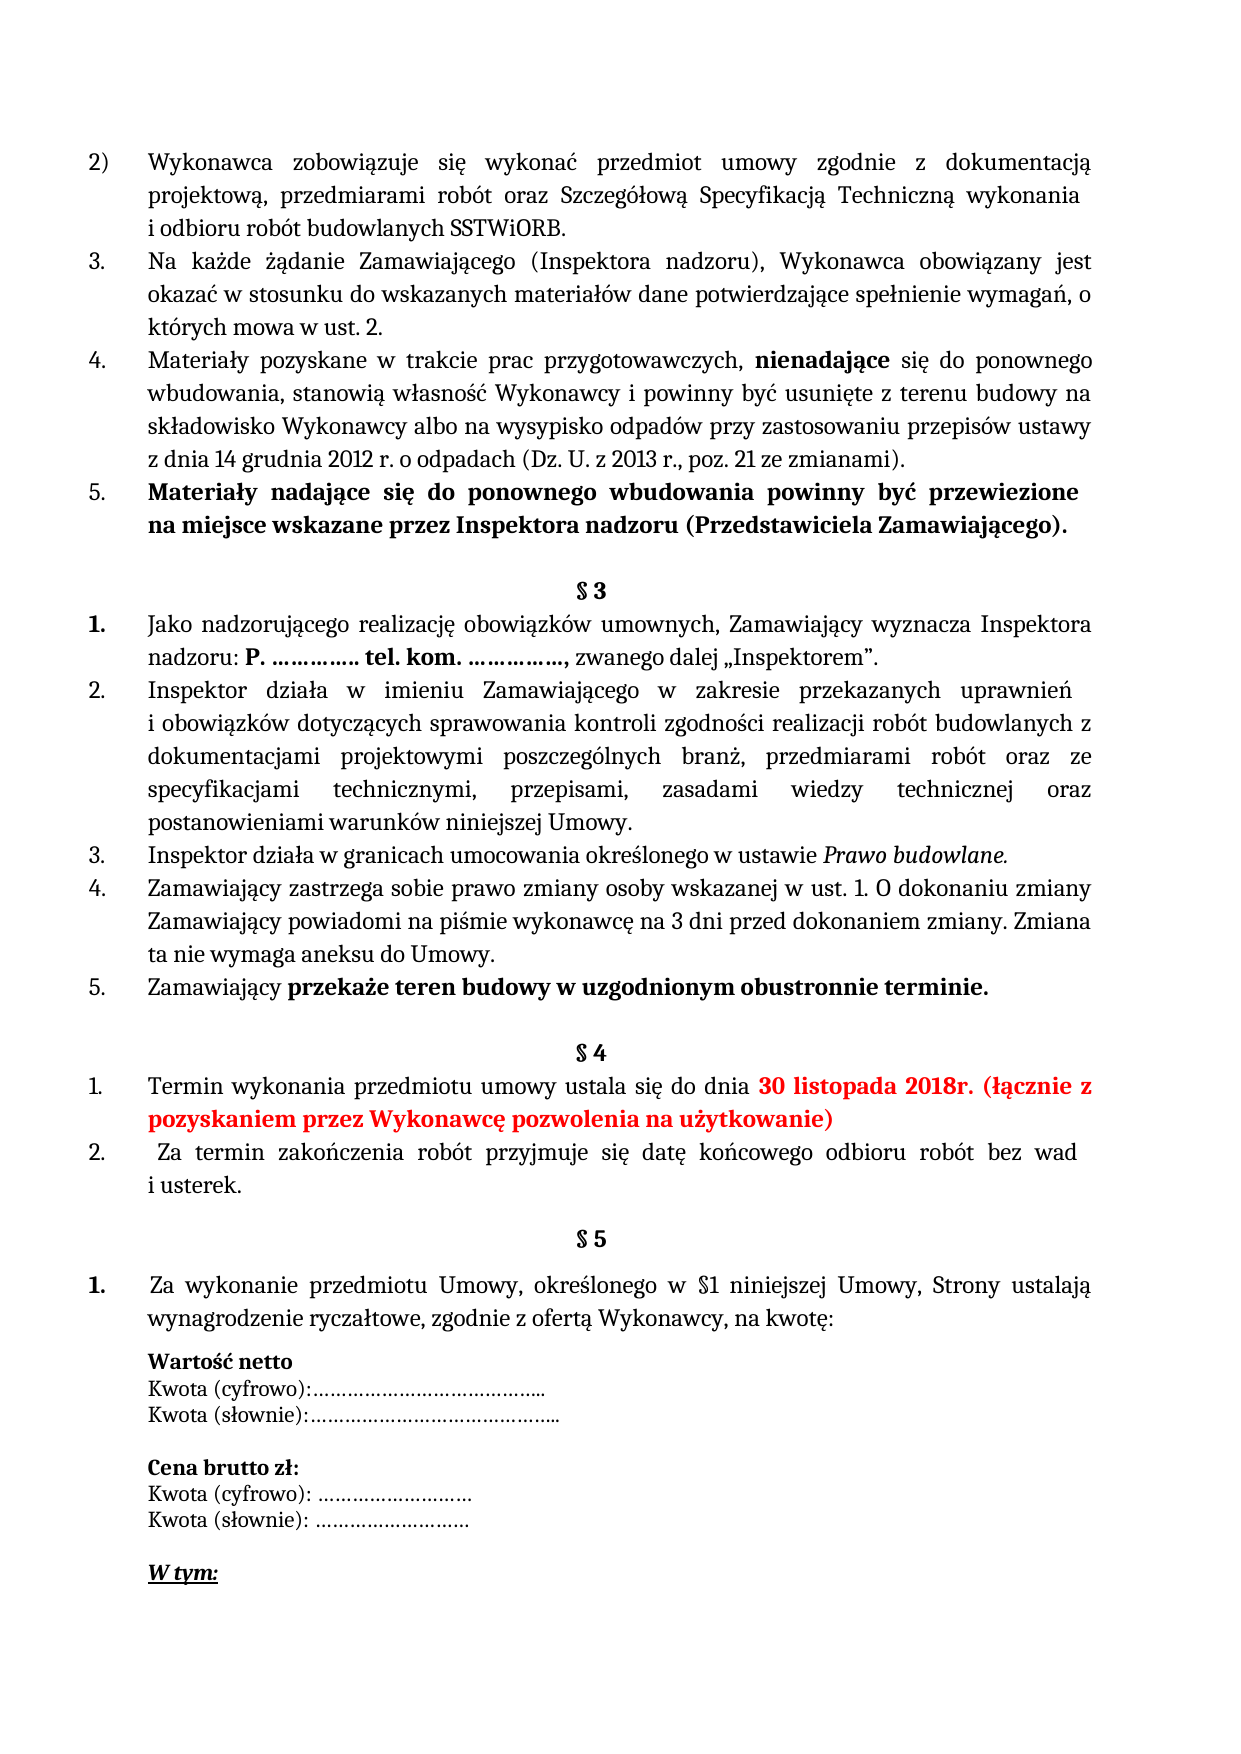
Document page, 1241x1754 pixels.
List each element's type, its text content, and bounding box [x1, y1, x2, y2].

text § 4 [88, 1039, 1093, 1068]
text 1. Termin wykonania przedmiotu umowy ustala się do dnia 30 listopada 2018r. (łącznie z pozyskaniem przez Wykonawcę pozwolenia na użytkowanie) [88, 1072, 1093, 1134]
text 4. Materiały pozyskane w trakcie prac przygotowawczych, nienadające się do ponownego wbudowania, stanowią własność Wykonawcy i powinny być usunięte z terenu budowy na składowisko Wykonawcy albo na wysypisko odpadów przy zastosowaniu przepisów ustawy z dnia 14 grudnia 2012 r. o odpadach (Dz. U. z 2013 r., poz. 21 ze zmianami). [88, 346, 1093, 473]
text 1. Jako nadzorującego realizację obowiązków umownych, Zamawiający wyznacza Inspektora nadzoru: P. ………….. tel. kom. ……………, zwanego dalej „Inspektorem”. [88, 610, 1093, 672]
text 5. Zamawiający przekaże teren budowy w uzgodnionym obustronnie terminie. [88, 973, 1093, 1002]
text 1. Za wykonanie przedmiotu Umowy, określonego w §1 niniejszej Umowy, Strony ustalają wynagrodzenie ryczałtowe, zgodnie z ofertą Wykonawcy, na kwotę: [88, 1271, 1093, 1332]
text Wartość netto [148, 1349, 1093, 1376]
text § 3 [88, 577, 1093, 606]
text § 5 [88, 1225, 1093, 1254]
text 5. Materiały nadające się do ponownego wbudowania powinny być przewiezione na miejsce wskazane przez Inspektora nadzoru (Przedstawiciela Zamawiającego). [88, 478, 1093, 539]
text 4. Zamawiający zastrzega sobie prawo zmiany osoby wskazanej w ust. 1. O dokonaniu zmiany Zamawiający powiadomi na piśmie wykonawcę na 3 dni przed dokonaniem zmiany. Zmiana ta nie wymaga aneksu do Umowy. [88, 874, 1093, 969]
text Cena brutto zł: [148, 1454, 1093, 1481]
text Kwota (słownie): ……………………… [148, 1507, 1093, 1534]
text 3. Na każde żądanie Zamawiającego (Inspektora nadzoru), Wykonawca obowiązany jest okazać w stosunku do wskazanych materiałów dane potwierdzające spełnienie wymagań, o których mowa w ust. 2. [88, 247, 1093, 341]
text W tym: [148, 1560, 1093, 1586]
text Kwota (słownie):…………………………………….. [148, 1402, 1093, 1428]
text 2) Wykonawca zobowiązuje się wykonać przedmiot umowy zgodnie z dokumentacją projektową, przedmiarami robót oraz Szczegółową Specyfikacją Techniczną wykonania i odbioru robót budowlanych SSTWiORB. [88, 148, 1093, 242]
text Kwota (cyfrowo):………………………………….. [148, 1376, 1093, 1402]
text 3. Inspektor działa w granicach umocowania określonego w ustawie Prawo budowlane. [88, 841, 1093, 870]
text 2. Inspektor działa w imieniu Zamawiającego w zakresie przekazanych uprawnień i obowiązków dotyczących sprawowania kontroli zgodności realizacji robót budowlanych z dokumentacjami projektowymi poszczególnych branż, przedmiarami robót oraz ze specyfikacjami technicznymi, przepisami, zasadami wiedzy technicznej oraz postanowieniami warunków niniejszej Umowy. [88, 676, 1093, 837]
text Kwota (cyfrowo): ……………………… [148, 1481, 1093, 1507]
text 2. Za termin zakończenia robót przyjmuje się datę końcowego odbioru robót bez wad i usterek. [88, 1138, 1093, 1200]
